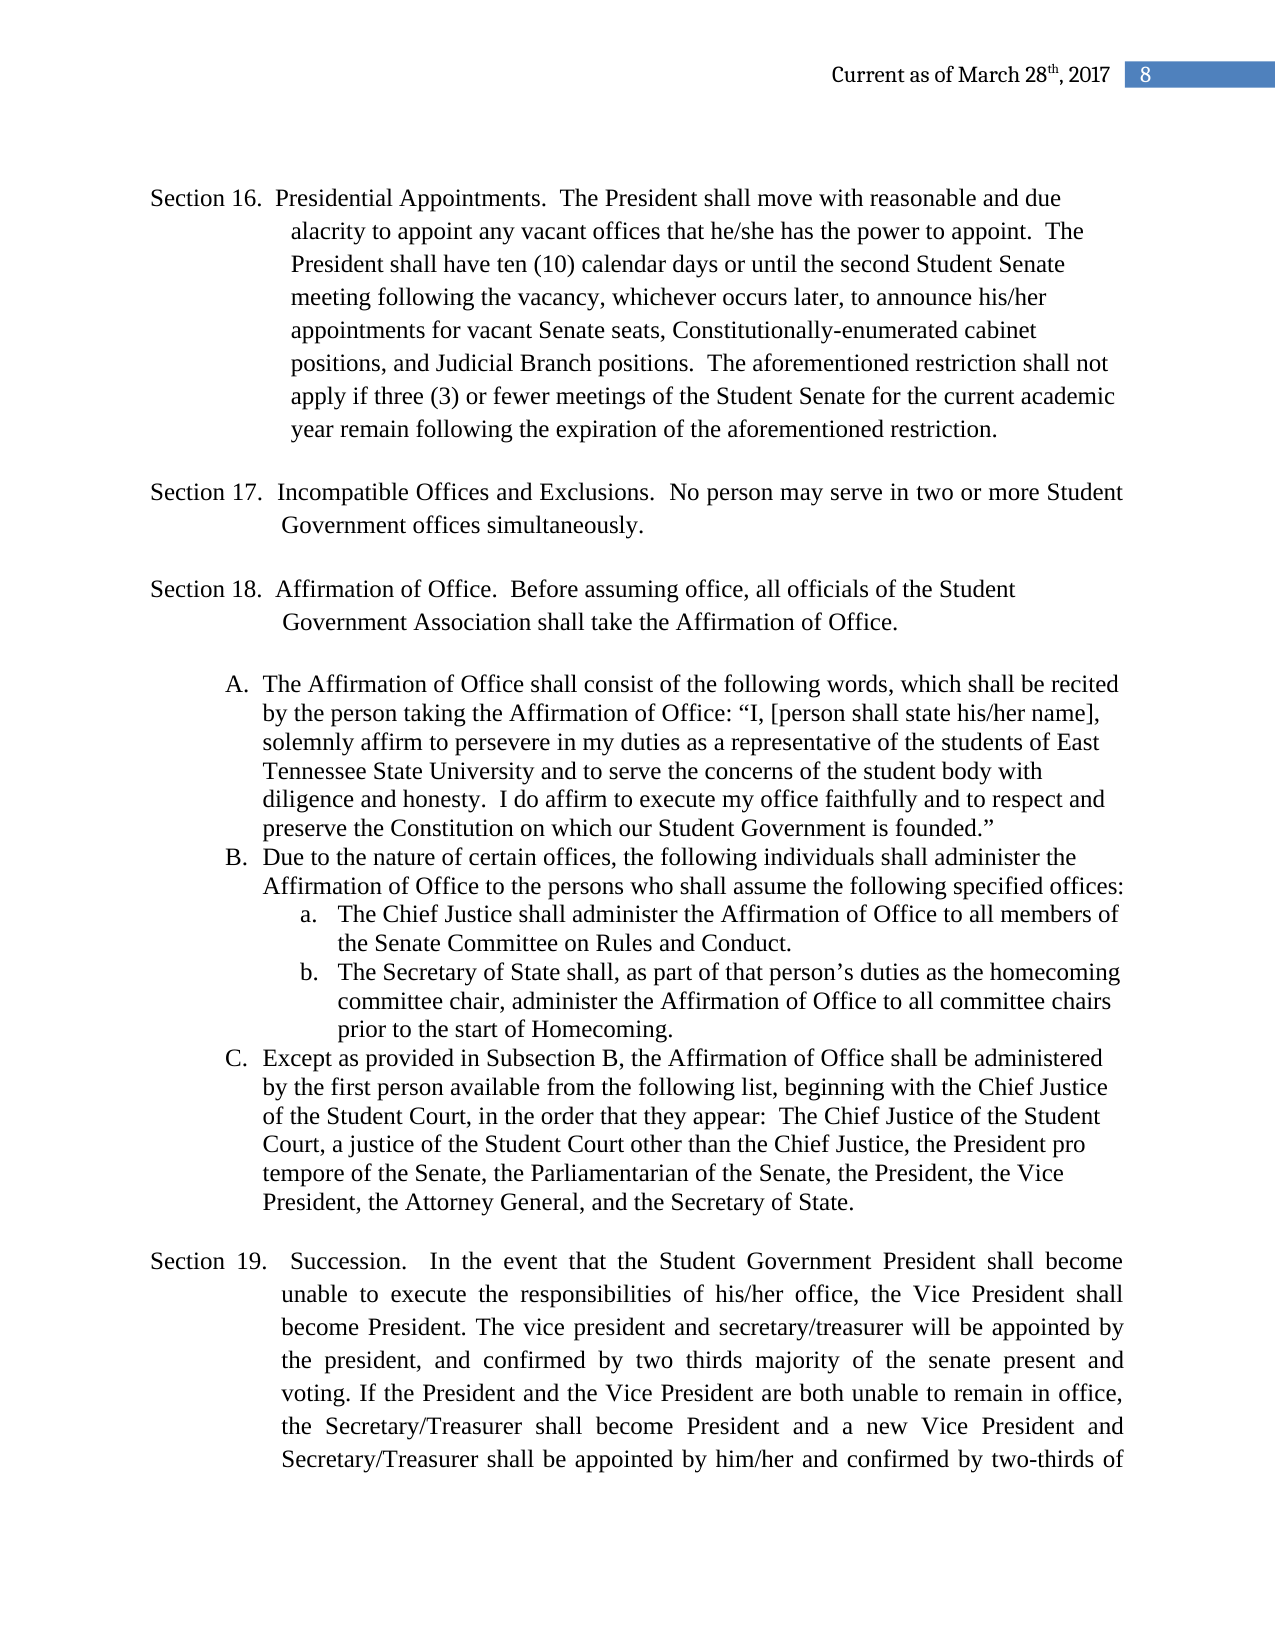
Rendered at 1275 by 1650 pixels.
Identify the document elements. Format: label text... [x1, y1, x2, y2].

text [150, 1246, 1125, 1473]
text Section 16. Presidential Appointments. The President shall move with reasonable and due alacrity to appoint any vacant offices that he/she has the power to appoint. The President shall have ten (10) calendar days or until the second Student Senate meeting following the vacancy, whichever occurs later, to announce his/her appointments for vacant Senate seats, Constitutionally-enumerated cabinet positions, and Judicial Branch positions. The aforementioned restriction shall not apply if three (3) or fewer meetings of the Student Senate for the current academic year remain following the expiration of the aforementioned restriction. [150, 183, 1125, 443]
list Due to the nature of certain offices, the following individuals shall administer the Affirmation of Office to the persons who shall assume the following specified offices: [225, 842, 1125, 899]
list The Affirmation of Office shall consist of the following words, which shall be recited by the person taking the Affirmation of Office: “I, [person shall state his/her name], solemnly affirm to persevere in my duties as a representative of the students of East Tennessee State University and to serve the concerns of the student body with diligence and honesty. I do affirm to execute my office faithfully and to respect and preserve the Constitution on which our Student Government is founded.” [225, 669, 1125, 842]
text Section 17. Incompatible Offices and Exclusions. No person may serve in two or more Student Government offices simultaneously. [150, 477, 1125, 539]
text Section 18. Affirmation of Office. Before assuming office, all officials of the Student Government Association shall take the Affirmation of Office. [150, 574, 1125, 666]
list Except as provided in Subsection B, the Affirmation of Office shall be administered by the first person available from the following list, beginning with the Chief Justice of the Student Court, in the order that they appear: The Chief Justice of the Student Court, a justice of the Student Court other than the Chief Justice, the President pro tempore of the Senate, the Parliamentarian of the Senate, the President, the Vice President, the Attorney General, and the Secretary of State. [225, 1043, 1125, 1216]
list The Chief Justice shall administer the Affirmation of Office to all members of the Senate Committee on Rules and Conduct. [300, 899, 1125, 957]
list The Secretary of State shall, as part of that person’s duties as the homecoming committee chair, administer the Affirmation of Office to all committee chairs prior to the start of Homecoming. [300, 957, 1125, 1043]
